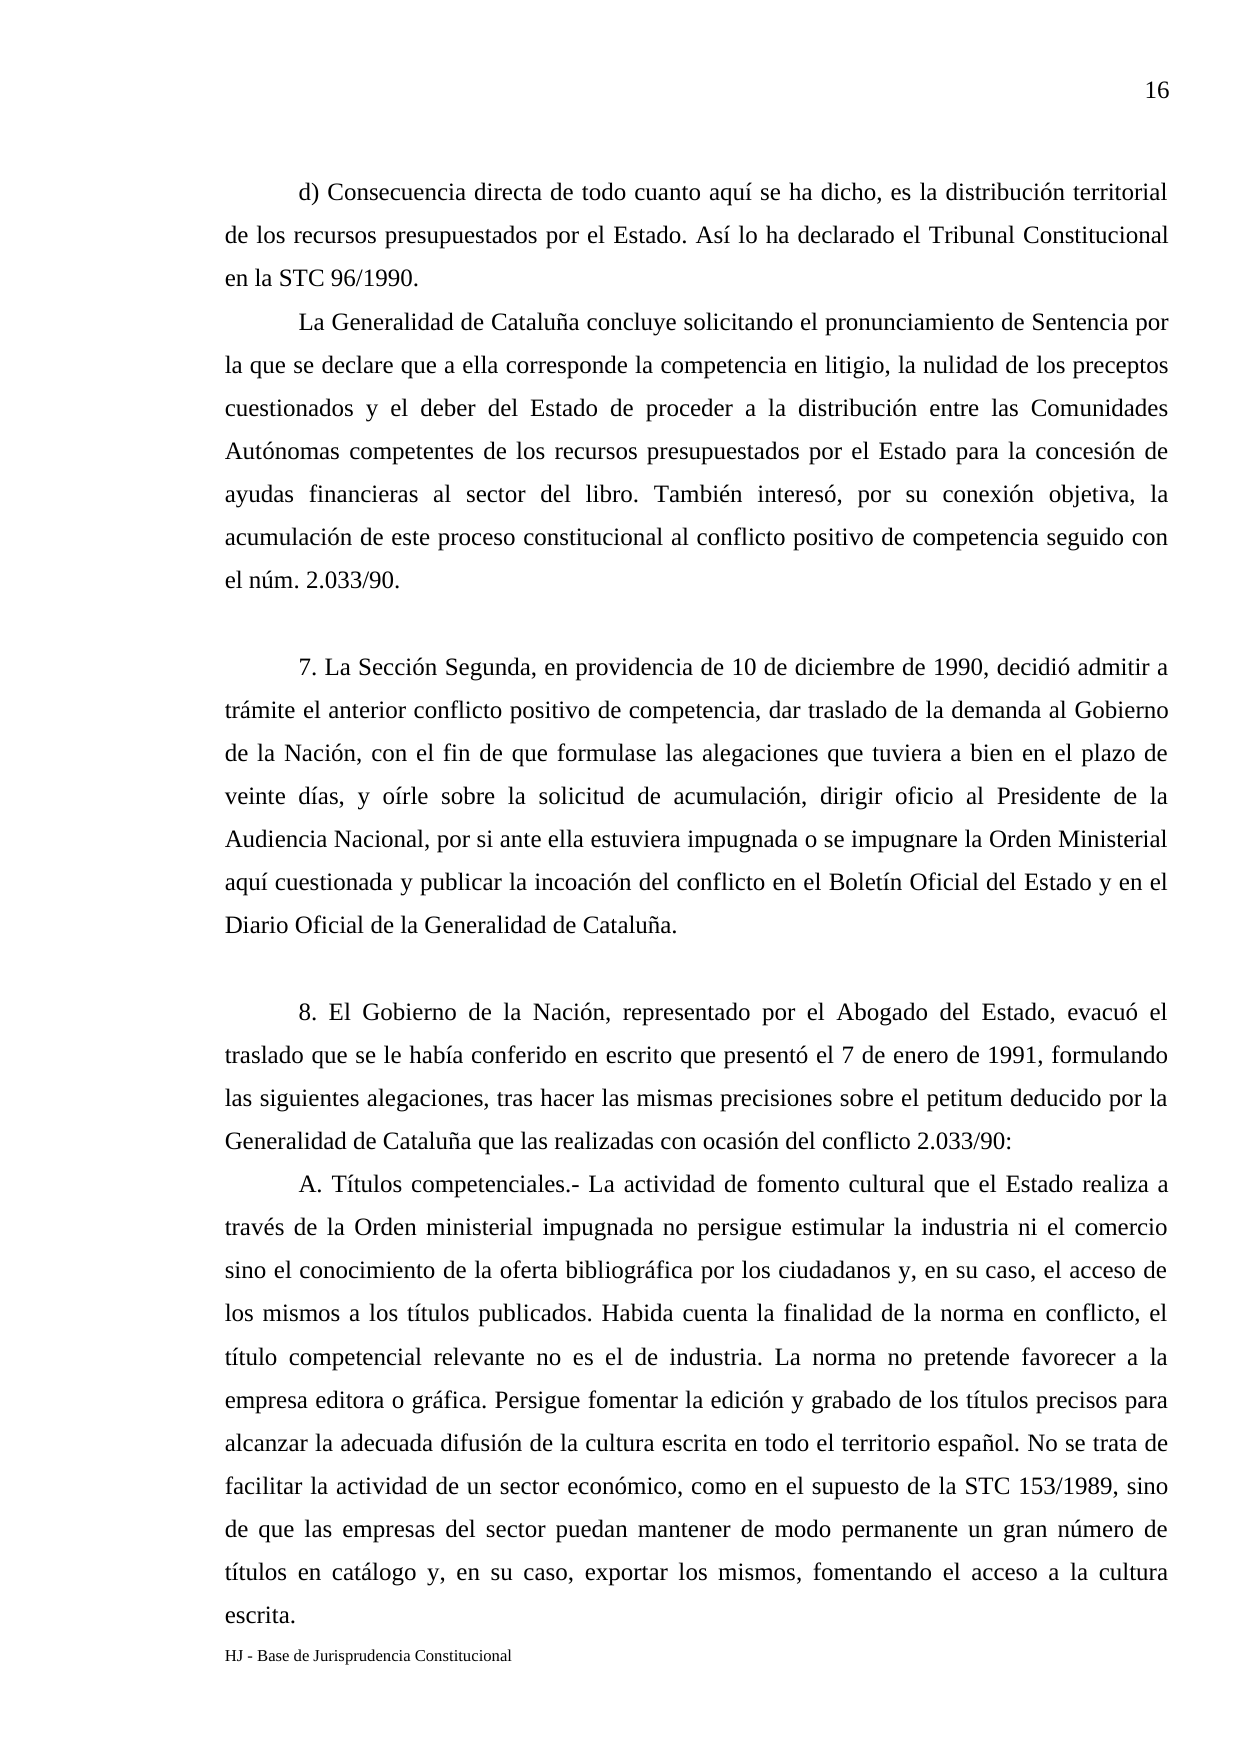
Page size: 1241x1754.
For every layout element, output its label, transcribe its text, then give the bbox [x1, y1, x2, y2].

text 7. La Sección Segunda, en providencia de 10 de diciembre de 1990, decidió admitir a trámite el anterior conflicto positivo de competencia, dar traslado de la demanda al Gobierno de la Nación, con el fin de que formulase las alegaciones que tuviera a bien en el plazo de veinte días, y oírle sobre la solicitud de acumulación, dirigir oficio al Presidente de la Audiencia Nacional, por si ante ella estuviera impugnada o se impugnare la Orden Ministerial aquí cuestionada y publicar la incoación del conflicto en el Boletín Oficial del Estado y en el Diario Oficial de la Generalidad de Cataluña. [224, 652, 1169, 939]
text d) Consecuencia directa de todo cuanto aquí se ha dicho, es la distribución territorial de los recursos presupuestados por el Estado. Así lo ha declarado el Tribunal Constitucional en la STC 96/1990. [224, 177, 1169, 292]
text A. Títulos competenciales.- La actividad de fomento cultural que el Estado realiza a través de la Orden ministerial impugnada no persigue estimular la industria ni el comercio sino el conocimiento de la oferta bibliográfica por los ciudadanos y, en su caso, el acceso de los mismos a los títulos publicados. Habida cuenta la finalidad de la norma en conflicto, el título competencial relevante no es el de industria. La norma no pretende favorecer a la empresa editora o gráfica. Persigue fomentar la edición y grabado de los títulos precisos para alcanzar la adecuada difusión de la cultura escrita en todo el territorio español. No se trata de facilitar la actividad de un sector económico, como en el supuesto de la STC 153/1989, sino de que las empresas del sector puedan mantener de modo permanente un gran número de títulos en catálogo y, en su caso, exportar los mismos, fomentando el acceso a la cultura escrita. [224, 1169, 1169, 1629]
text La Generalidad de Cataluña concluye solicitando el pronunciamiento de Sentencia por la que se declare que a ella corresponde la competencia en litigio, la nulidad de los preceptos cuestionados y el deber del Estado de proceder a la distribución entre las Comunidades Autónomas competentes de los recursos presupuestados por el Estado para la concesión de ayudas financieras al sector del libro. También interesó, por su conexión objetiva, la acumulación de este proceso constitucional al conflicto positivo de competencia seguido con el núm. 2.033/90. [224, 307, 1169, 594]
text 8. El Gobierno de la Nación, representado por el Abogado del Estado, evacuó el traslado que se le había conferido en escrito que presentó el 7 de enero de 1991, formulando las siguientes alegaciones, tras hacer las mismas precisiones sobre el petitum deducido por la Generalidad de Cataluña que las realizadas con ocasión del conflicto 2.033/90: [224, 997, 1169, 1155]
